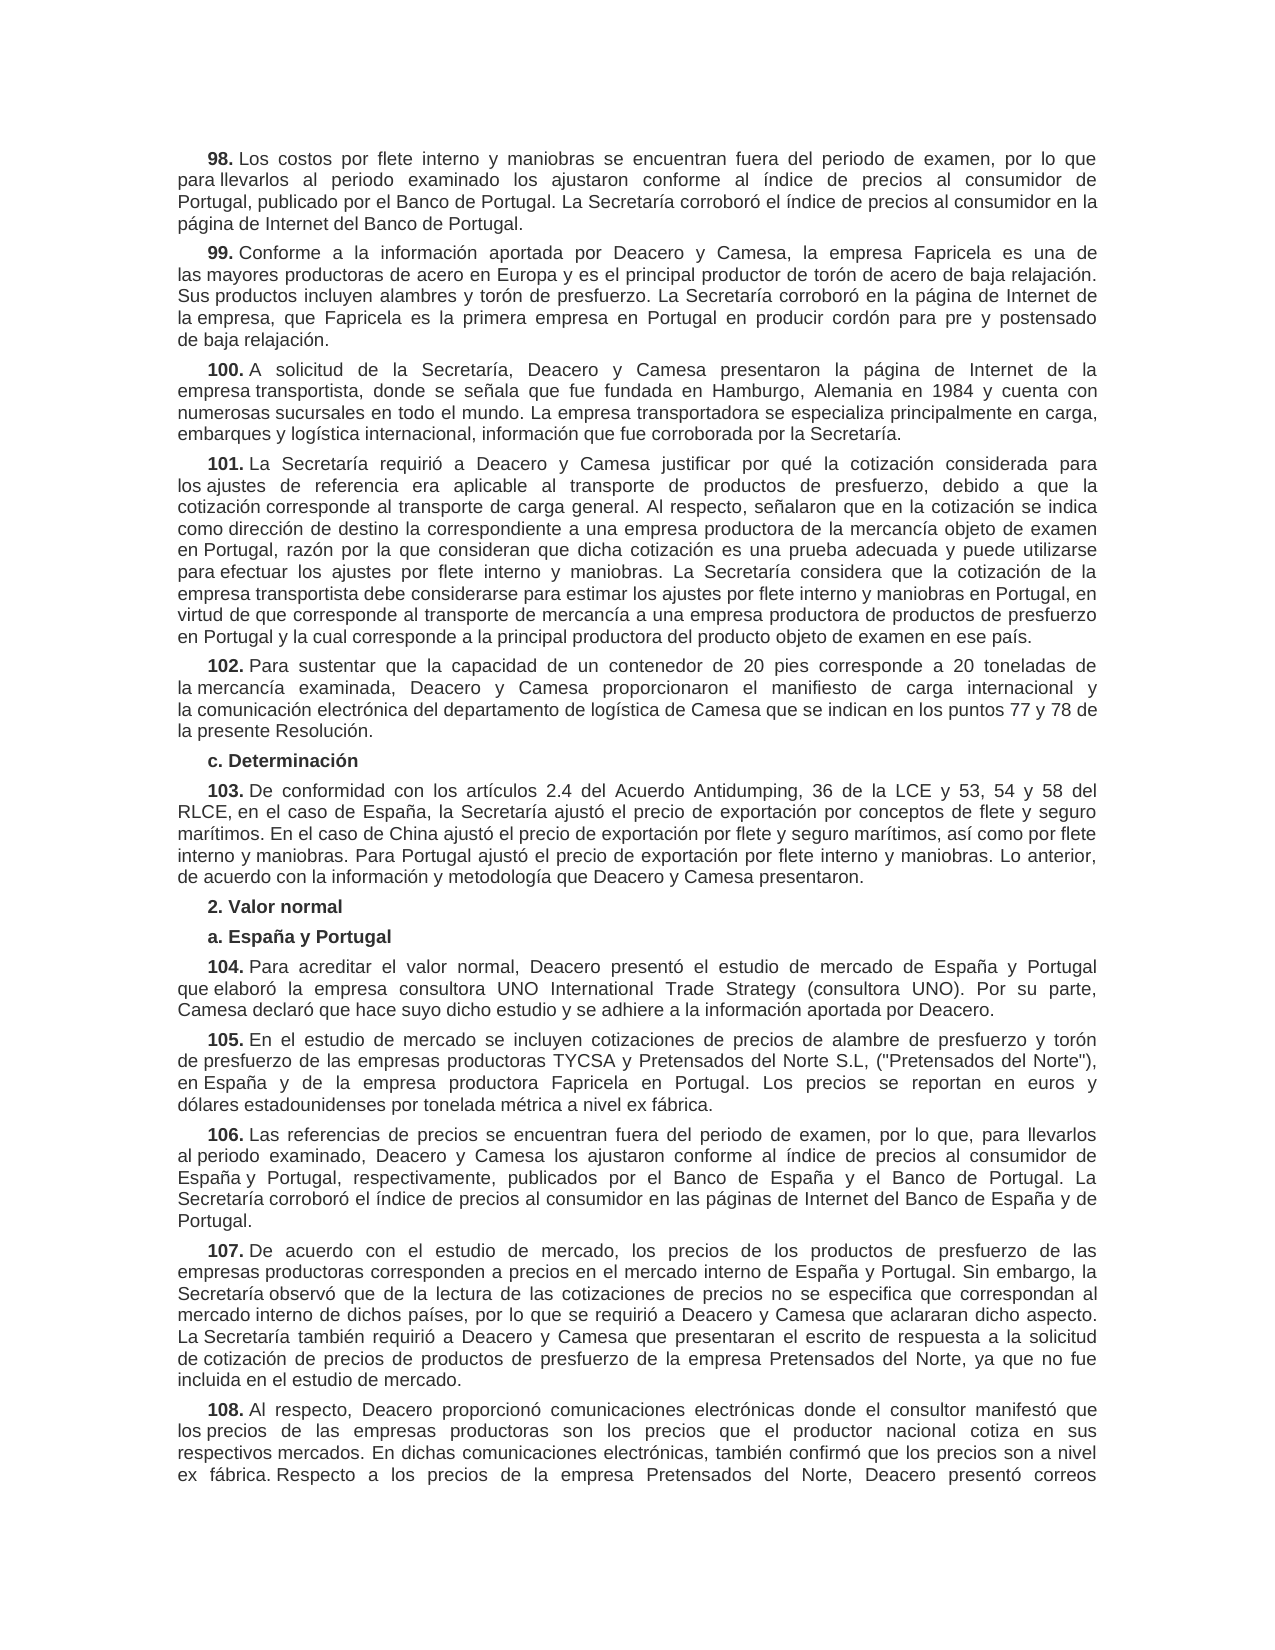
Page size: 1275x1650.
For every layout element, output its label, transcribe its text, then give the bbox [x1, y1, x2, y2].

text c. Determinación [177, 750, 1098, 771]
text 106. Las referencias de precios se encuentran fuera del periodo de examen, por lo que, para llevarlos al periodo examinado, Deacero y Camesa los ajustaron conforme al índice de precios al consumidor de España y Portugal, respectivamente, publicados por el Banco de España y el Banco de Portugal. La Secretaría corroboró el índice de precios al consumidor en las páginas de Internet del Banco de España y de Portugal. [177, 1123, 1098, 1231]
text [177, 1399, 1098, 1485]
text 99. Conforme a la información aportada por Deacero y Camesa, la empresa Fapricela es una de las mayores productoras de acero en Europa y es el principal productor de torón de acero de baja relajación. Sus productos incluyen alambres y torón de presfuerzo. La Secretaría corroboró en la página de Internet de la empresa, que Fapricela es la primera empresa en Portugal en producir cordón para pre y postensado de baja relajación. [177, 242, 1098, 350]
text 103. De conformidad con los artículos 2.4 del Acuerdo Antidumping, 36 de la LCE y 53, 54 y 58 del RLCE, en el caso de España, la Secretaría ajustó el precio de exportación por conceptos de flete y seguro marítimos. En el caso de China ajustó el precio de exportación por flete y seguro marítimos, así como por flete interno y maniobras. Para Portugal ajustó el precio de exportación por flete interno y maniobras. Lo anterior, de acuerdo con la información y metodología que Deacero y Camesa presentaron. [177, 780, 1098, 888]
text 102. Para sustentar que la capacidad de un contenedor de 20 pies corresponde a 20 toneladas de la mercancía examinada, Deacero y Camesa proporcionaron el manifiesto de carga internacional y la comunicación electrónica del departamento de logística de Camesa que se indican en los puntos 77 y 78 de la presente Resolución. [177, 655, 1098, 742]
text a. España y Portugal [177, 926, 1098, 947]
text 100. A solicitud de la Secretaría, Deacero y Camesa presentaron la página de Internet de la empresa transportista, donde se señala que fue fundada en Hamburgo, Alemania en 1984 y cuenta con numerosas sucursales en todo el mundo. La empresa transportadora se especializa principalmente en carga, embarques y logística internacional, información que fue corroborada por la Secretaría. [177, 358, 1098, 444]
text 98. Los costos por flete interno y maniobras se encuentran fuera del periodo de examen, por lo que para llevarlos al periodo examinado los ajustaron conforme al índice de precios al consumidor de Portugal, publicado por el Banco de Portugal. La Secretaría corroboró el índice de precios al consumidor en la página de Internet del Banco de Portugal. [177, 148, 1098, 234]
text 2. Valor normal [177, 896, 1098, 917]
text 107. De acuerdo con el estudio de mercado, los precios de los productos de presfuerzo de las empresas productoras corresponden a precios en el mercado interno de España y Portugal. Sin embargo, la Secretaría observó que de la lectura de las cotizaciones de precios no se especifica que correspondan al mercado interno de dichos países, por lo que se requirió a Deacero y Camesa que aclararan dicho aspecto. La Secretaría también requirió a Deacero y Camesa que presentaran el escrito de respuesta a la solicitud de cotización de precios de productos de presfuerzo de la empresa Pretensados del Norte, ya que no fue incluida en el estudio de mercado. [177, 1239, 1098, 1390]
text 105. En el estudio de mercado se incluyen cotizaciones de precios de alambre de presfuerzo y torón de presfuerzo de las empresas productoras TYCSA y Pretensados del Norte S.L, ("Pretensados del Norte"), en España y de la empresa productora Fapricela en Portugal. Los precios se reportan en euros y dólares estadounidenses por tonelada métrica a nivel ex fábrica. [177, 1029, 1098, 1115]
text 101. La Secretaría requirió a Deacero y Camesa justificar por qué la cotización considerada para los ajustes de referencia era aplicable al transporte de productos de presfuerzo, debido a que la cotización corresponde al transporte de carga general. Al respecto, señalaron que en la cotización se indica como dirección de destino la correspondiente a una empresa productora de la mercancía objeto de examen en Portugal, razón por la que consideran que dicha cotización es una prueba adecuada y puede utilizarse para efectuar los ajustes por flete interno y maniobras. La Secretaría considera que la cotización de la empresa transportista debe considerarse para estimar los ajustes por flete interno y maniobras en Portugal, en virtud de que corresponde al transporte de mercancía a una empresa productora de productos de presfuerzo en Portugal y la cual corresponde a la principal productora del producto objeto de examen en ese país. [177, 453, 1098, 647]
text 104. Para acreditar el valor normal, Deacero presentó el estudio de mercado de España y Portugal que elaboró la empresa consultora UNO International Trade Strategy (consultora UNO). Por su parte, Camesa declaró que hace suyo dicho estudio y se adhiere a la información aportada por Deacero. [177, 956, 1098, 1020]
